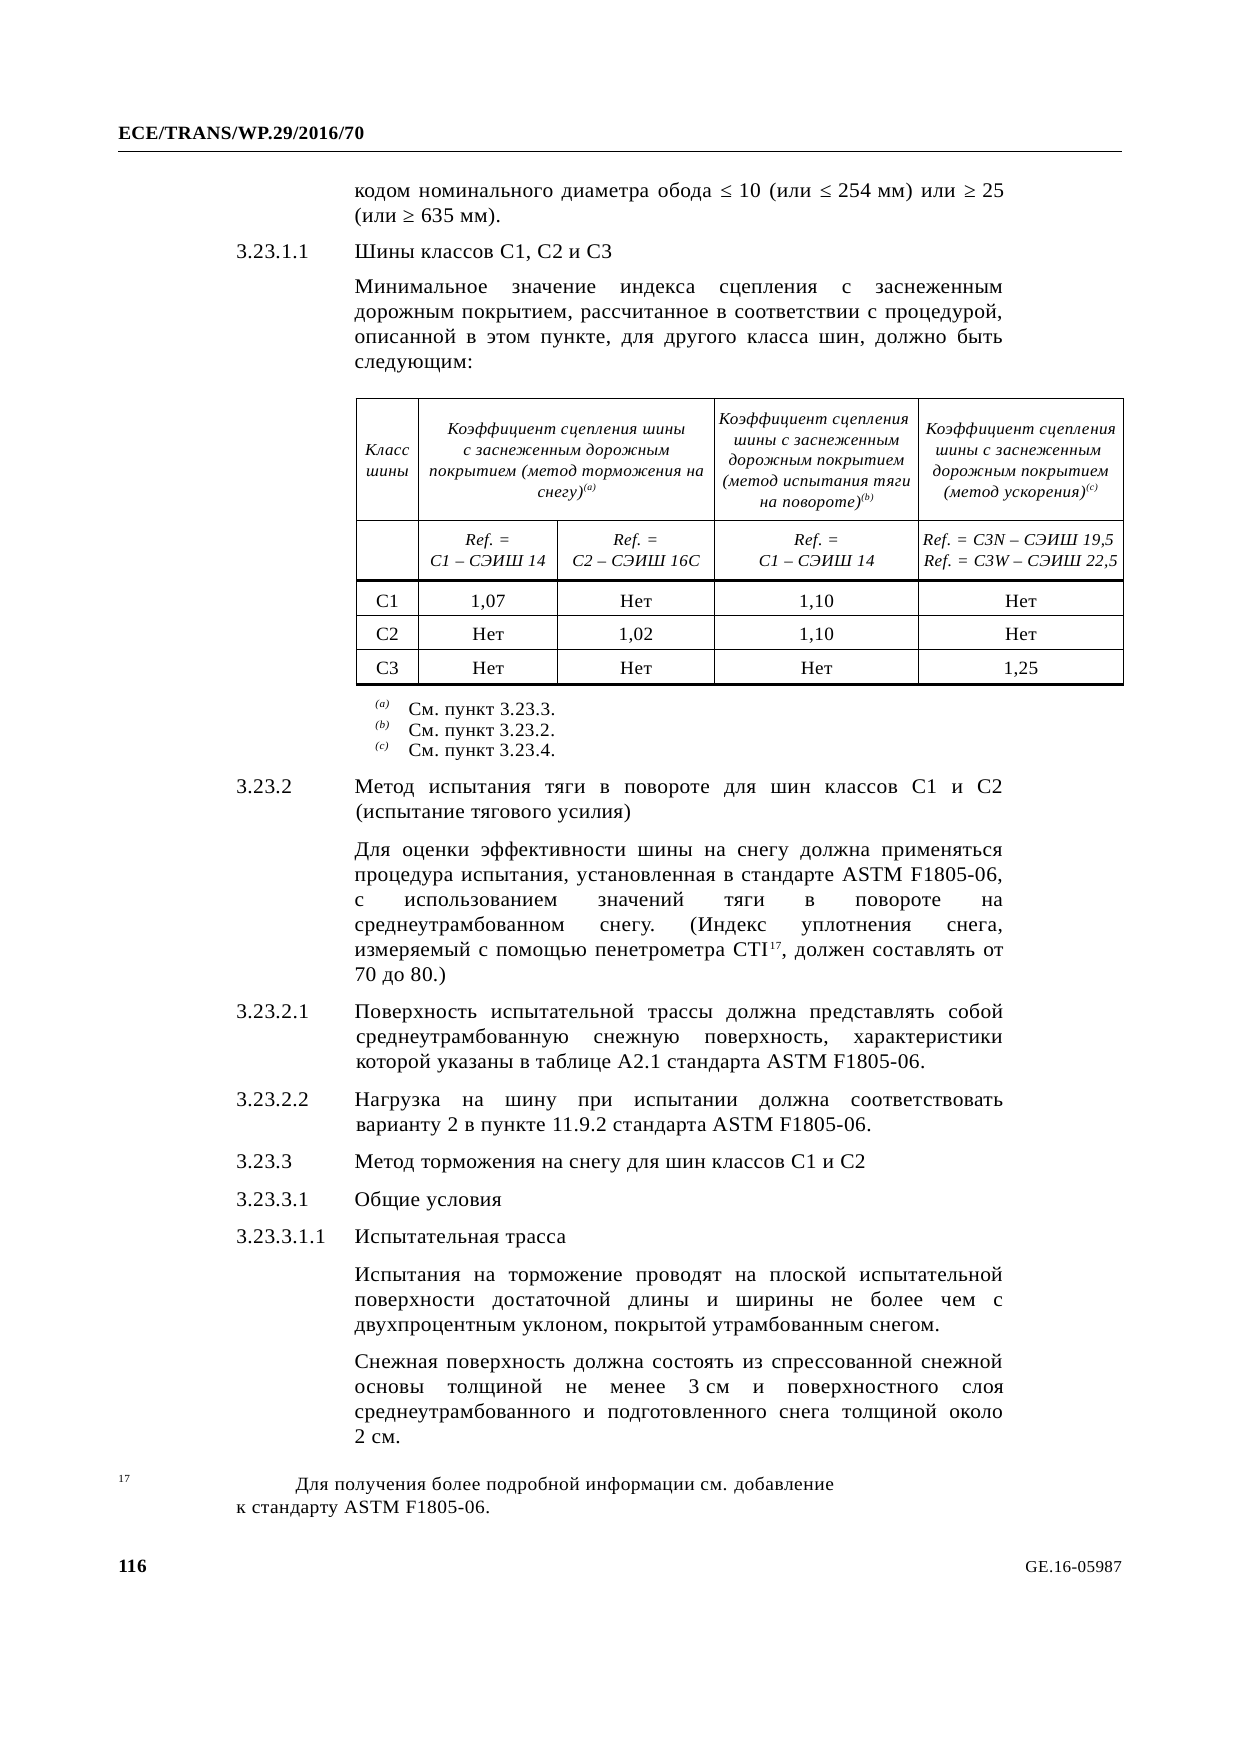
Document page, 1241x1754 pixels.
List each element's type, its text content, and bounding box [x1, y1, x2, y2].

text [354, 177, 1004, 227]
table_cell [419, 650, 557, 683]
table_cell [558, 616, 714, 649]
text 3.23.3 Метод торможения на снегу для шин классов С1 и С2 [236, 1148, 1004, 1173]
text Снежная поверхность должна состоять из спрессованной снежной основы толщиной не менее 3 см и поверхностного слоя среднеутрамбованного и подготовленного снега толщиной около 2 см. [354, 1348, 1004, 1448]
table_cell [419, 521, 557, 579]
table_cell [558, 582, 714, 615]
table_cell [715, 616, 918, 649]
text Для оценки эффективности шины на снегу должна применяться процедура испытания, установленная в стандарте ASTM F1805-06, с использованием значений тяги в повороте на среднеутрамбованном снегу. (Индекс уплотнения снега, измеряемый с помощью пенетрометра CTI, должен составлять от 70 до 80.) [354, 836, 1004, 986]
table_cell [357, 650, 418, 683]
text (b) См. пункт 3.23.2. [354, 719, 1004, 740]
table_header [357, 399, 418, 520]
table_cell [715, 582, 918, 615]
text 3.23.2.1 Поверхность испытательной трассы должна представлять собой среднеутрамбованную снежную поверхность, характеристики которой указаны в таблице А2.1 стандарта ASTM F1805-06. [236, 998, 1004, 1073]
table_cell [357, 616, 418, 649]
text 3.23.2.2 Нагрузка на шину при испытании должна соответствовать варианту 2 в пункте 11.9.2 стандарта ASTM F1805-06. [236, 1086, 1004, 1136]
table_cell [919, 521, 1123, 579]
text 3.23.3.1 Общие условия [236, 1186, 1004, 1211]
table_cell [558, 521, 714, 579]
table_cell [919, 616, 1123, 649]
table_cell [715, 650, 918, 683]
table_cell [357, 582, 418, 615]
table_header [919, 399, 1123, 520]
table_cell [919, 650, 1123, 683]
text (c) См. пункт 3.23.4. [354, 740, 1004, 761]
text Испытания на торможение проводят на плоской испытательной поверхности достаточной длины и ширины не более чем с двухпроцентным уклоном, покрытой утрамбованным снегом. [354, 1261, 1004, 1336]
text (a) См. пункт 3.23.3. [354, 698, 1004, 719]
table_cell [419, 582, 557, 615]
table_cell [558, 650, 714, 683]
text Минимальное значение индекса сцепления с заснеженным дорожным покрытием, рассчитанное в соответствии с процедурой, описанной в этом пункте, для другого класса шин, должно быть следующим: [354, 273, 1004, 373]
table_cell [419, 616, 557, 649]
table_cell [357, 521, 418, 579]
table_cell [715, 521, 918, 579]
text 3.23.2 Метод испытания тяги в повороте для шин классов С1 и С2 (испытание тягового усилия) [236, 773, 1004, 823]
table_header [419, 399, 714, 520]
text 3.23.1.1 Шины классов C1, C2 и C3 [236, 238, 1004, 263]
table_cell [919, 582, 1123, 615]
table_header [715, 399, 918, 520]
text 3.23.3.1.1 Испытательная трасса [236, 1223, 1004, 1248]
